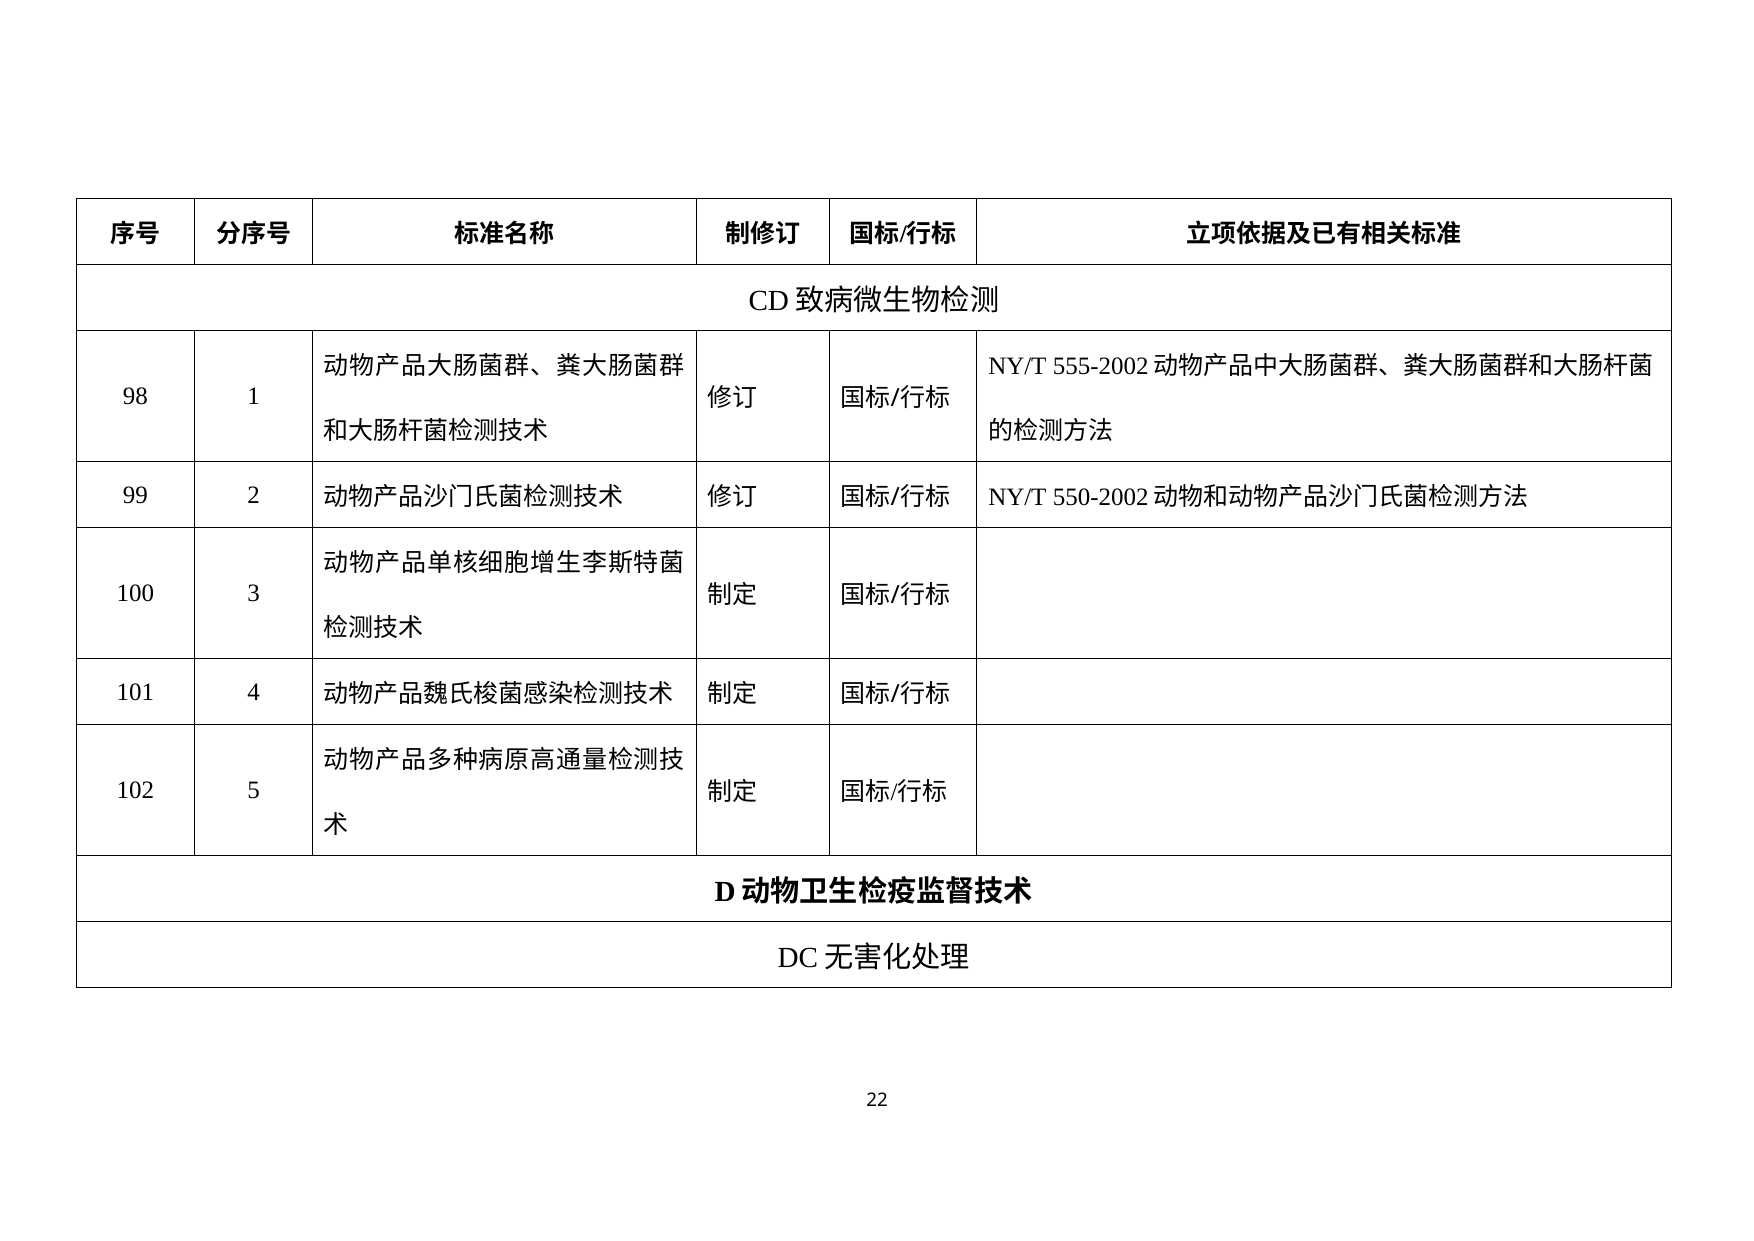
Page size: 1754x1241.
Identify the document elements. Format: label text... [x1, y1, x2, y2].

table_cell CD致病微生物检测 [77, 265, 1671, 330]
table_cell [977, 659, 1671, 724]
table_cell 1 [195, 331, 312, 461]
table_cell 4 [195, 659, 312, 724]
table_header 国标/行标 [830, 199, 976, 264]
table_cell 3 [195, 528, 312, 658]
table_header 制修订 [697, 199, 829, 264]
table_cell 制定 [697, 528, 829, 658]
table_cell 修订 [697, 462, 829, 527]
table_cell 98 [77, 331, 194, 461]
table_cell 5 [195, 725, 312, 855]
table_cell D动物卫生检疫监督技术 [77, 856, 1671, 921]
table_cell 国标/行标 [830, 331, 976, 461]
table_cell NY/T 555-2002动物产品中大肠菌群、粪大肠菌群和大肠杆菌的检测方法 [977, 331, 1671, 461]
table_cell 修订 [697, 331, 829, 461]
table_header 序号 [77, 199, 194, 264]
table_cell 动物产品魏氏梭菌感染检测技术 [313, 659, 696, 724]
table_cell 100 [77, 528, 194, 658]
table_cell 制定 [697, 725, 829, 855]
table_cell 国标/行标 [830, 528, 976, 658]
table_header 标准名称 [313, 199, 696, 264]
table_cell 动物产品单核细胞增生李斯特菌检测技术 [313, 528, 696, 658]
table_cell [977, 528, 1671, 658]
table_cell 动物产品多种病原高通量检测技术 [313, 725, 696, 855]
table_cell [977, 725, 1671, 855]
table_cell 动物产品大肠菌群、粪大肠菌群和大肠杆菌检测技术 [313, 331, 696, 461]
table_cell 动物产品沙门氏菌检测技术 [313, 462, 696, 527]
table_cell 国标/行标 [830, 725, 976, 855]
table_cell 国标/行标 [830, 462, 976, 527]
table_cell 国标/行标 [830, 659, 976, 724]
table_header 立项依据及已有相关标准 [977, 199, 1671, 264]
table_cell 99 [77, 462, 194, 527]
table_cell 2 [195, 462, 312, 527]
table_cell 101 [77, 659, 194, 724]
table_header 分序号 [195, 199, 312, 264]
table_cell NY/T 550-2002动物和动物产品沙门氏菌检测方法 [977, 462, 1671, 527]
table_cell 制定 [697, 659, 829, 724]
table_cell 102 [77, 725, 194, 855]
table_cell DC无害化处理 [77, 922, 1671, 987]
